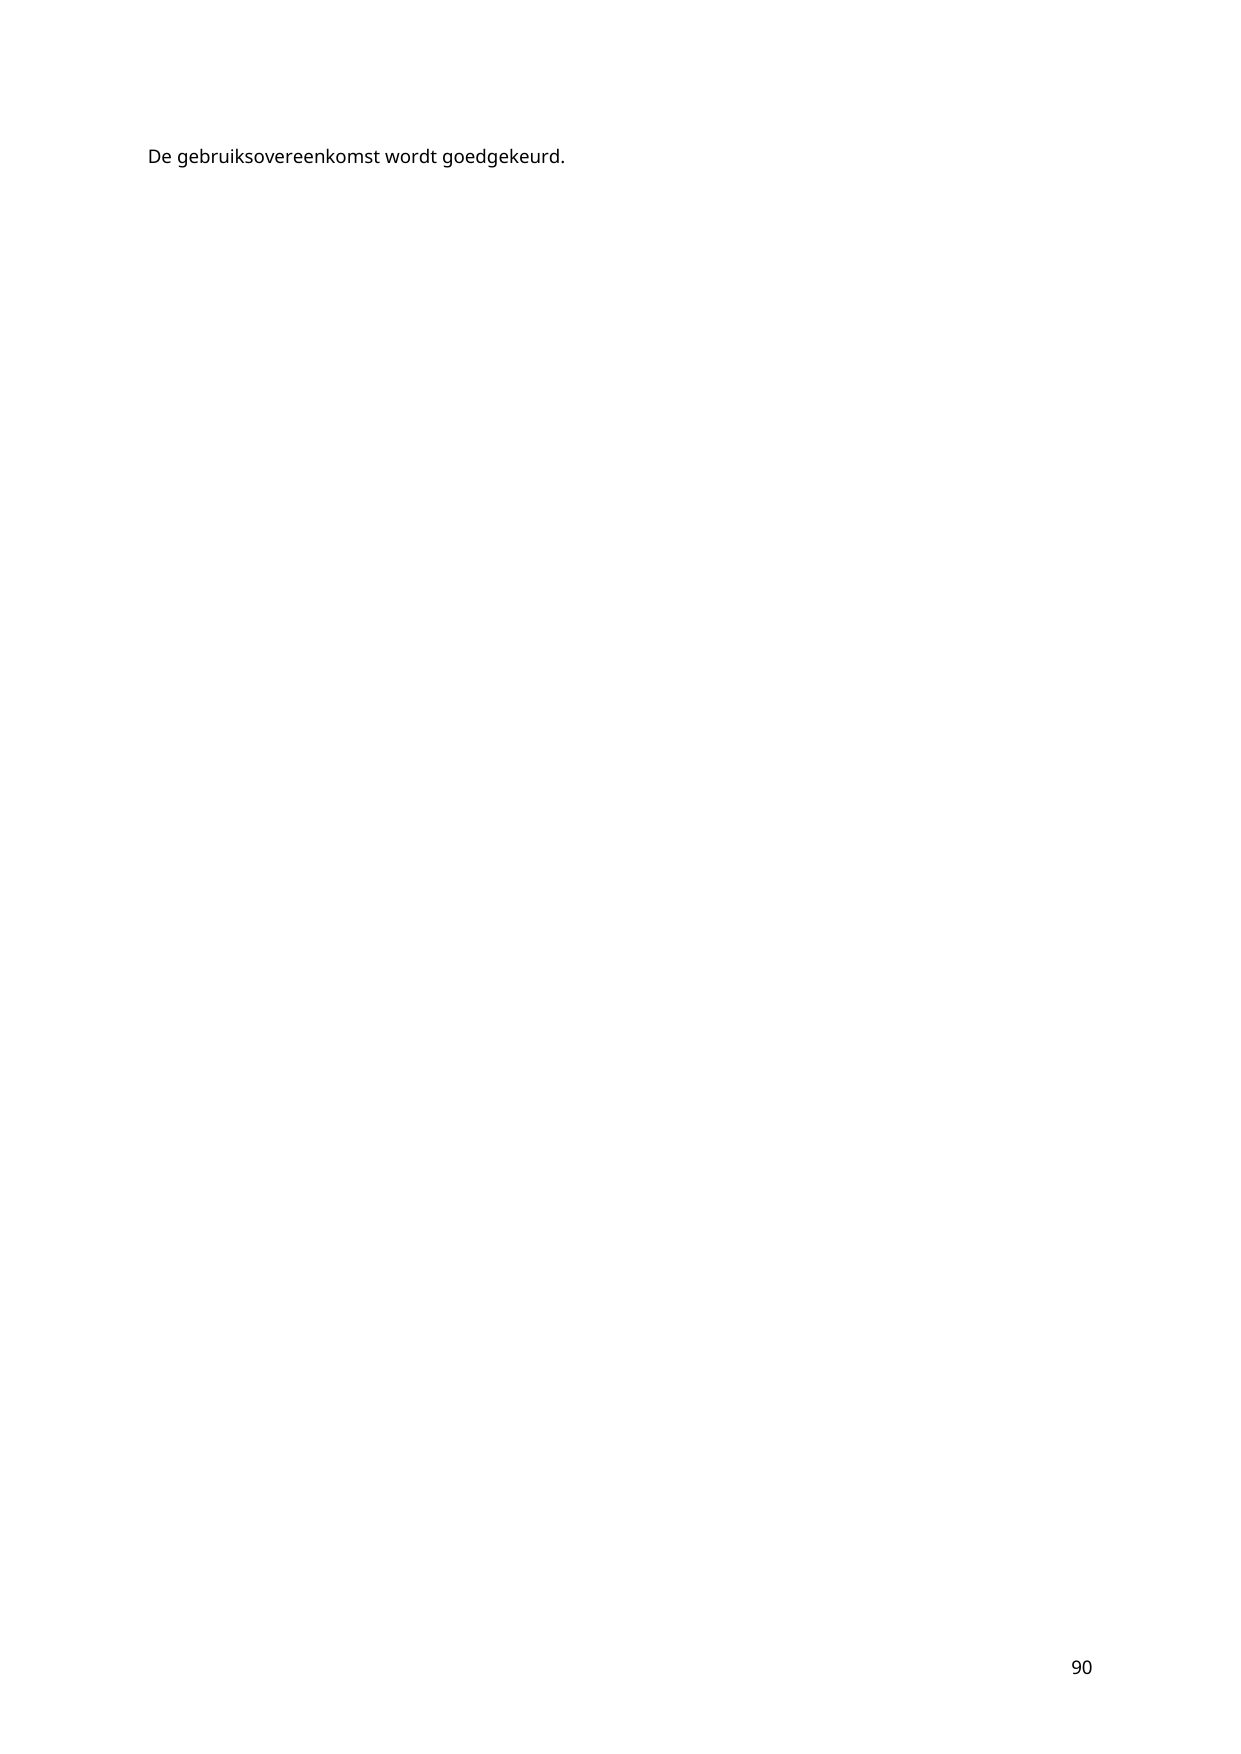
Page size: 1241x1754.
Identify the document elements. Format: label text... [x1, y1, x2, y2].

text De gebruiksovereenkomst wordt goedgekeurd. [148, 144, 1092, 169]
